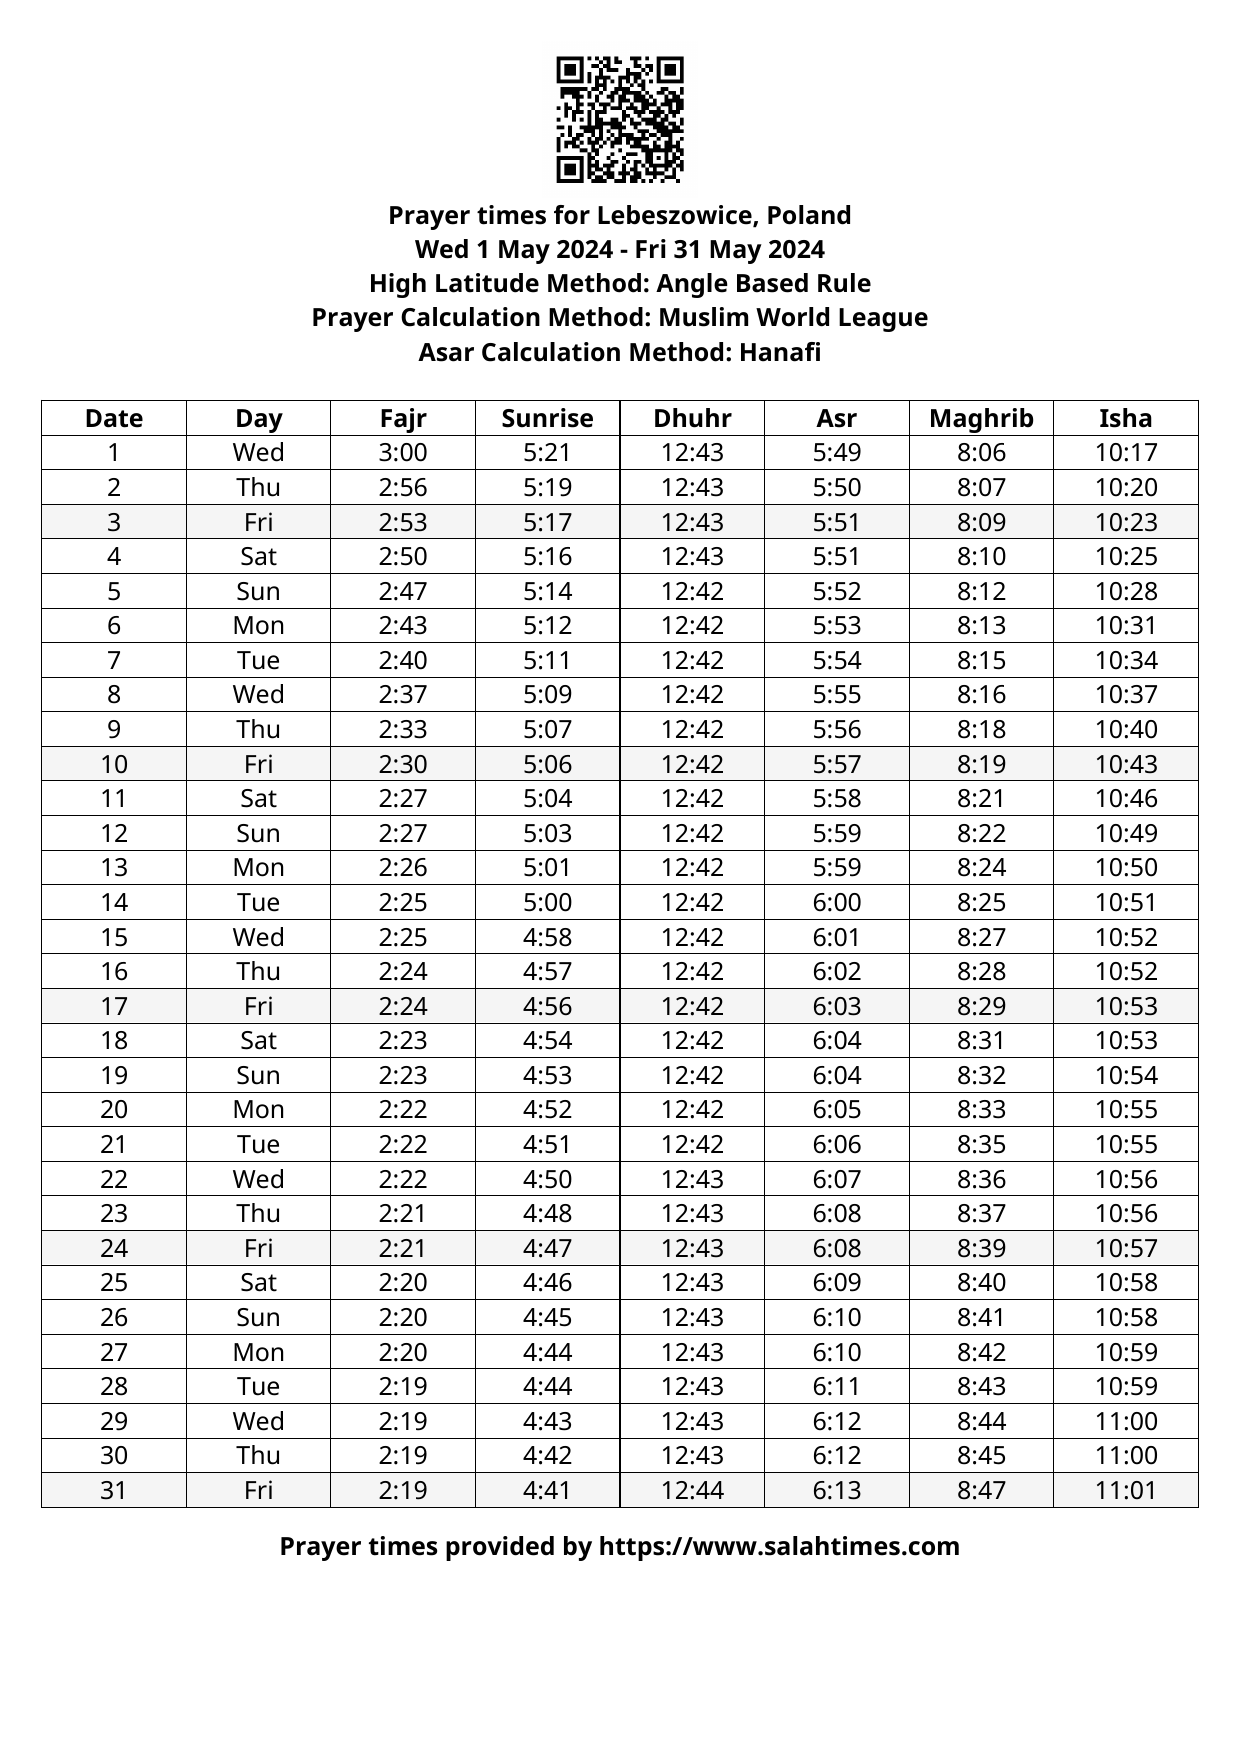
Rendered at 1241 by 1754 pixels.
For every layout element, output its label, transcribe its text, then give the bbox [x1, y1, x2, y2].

table_cell Sun [187, 1058, 330, 1092]
table_cell 2:24 [331, 954, 475, 988]
table_cell 10:46 [1054, 781, 1198, 815]
table_cell 2:21 [331, 1231, 475, 1264]
table_cell 8:40 [910, 1266, 1053, 1299]
table_cell 16 [42, 954, 186, 988]
table_cell 10:20 [1054, 470, 1198, 504]
table_cell 10:51 [1054, 885, 1198, 919]
table_cell 10:59 [1054, 1369, 1198, 1403]
table_cell 5:51 [765, 505, 909, 538]
table_cell 5:58 [765, 781, 909, 815]
table_cell 8:36 [910, 1162, 1053, 1195]
table_cell 4:42 [476, 1439, 619, 1472]
table_cell 12:42 [621, 712, 764, 746]
table_cell 8:29 [910, 989, 1053, 1022]
table_cell 5:59 [765, 816, 909, 849]
table_cell 26 [42, 1300, 186, 1334]
table_cell 10:54 [1054, 1058, 1198, 1092]
table_cell 2:19 [331, 1369, 475, 1403]
table_cell 12:42 [621, 1024, 764, 1057]
table_cell 10:55 [1054, 1127, 1198, 1161]
table_cell 8 [42, 678, 186, 711]
table_header Isha [1054, 401, 1198, 434]
table_cell 6:07 [765, 1162, 909, 1195]
table_cell 5:06 [476, 747, 619, 780]
table_cell 18 [42, 1024, 186, 1057]
table_cell 8:39 [910, 1231, 1053, 1264]
table_cell Sun [187, 816, 330, 849]
table_cell Thu [187, 1196, 330, 1230]
table_cell 8:45 [910, 1439, 1053, 1472]
table_cell 6:00 [765, 885, 909, 919]
table_cell 6:11 [765, 1369, 909, 1403]
table_cell 10:56 [1054, 1162, 1198, 1195]
table_cell 17 [42, 989, 186, 1022]
table_cell Thu [187, 1439, 330, 1472]
table_cell 2:23 [331, 1024, 475, 1057]
table_header Date [42, 401, 186, 434]
table_cell 6:05 [765, 1093, 909, 1126]
table_cell 8:27 [910, 920, 1053, 953]
table_cell 6:06 [765, 1127, 909, 1161]
table_cell 11:01 [1054, 1473, 1198, 1507]
table_cell 12:43 [621, 1369, 764, 1403]
table_header Sunrise [476, 401, 619, 434]
table_cell 2:40 [331, 643, 475, 677]
table_cell 2:56 [331, 470, 475, 504]
table_cell 2:23 [331, 1058, 475, 1092]
text High Latitude Method: Angle Based Rule [42, 266, 1198, 300]
table_cell 8:25 [910, 885, 1053, 919]
table_cell 5:00 [476, 885, 619, 919]
table_cell 10:31 [1054, 609, 1198, 642]
table_cell 8:41 [910, 1300, 1053, 1334]
table_cell 12:42 [621, 1127, 764, 1161]
table_cell 6 [42, 609, 186, 642]
table_cell Sat [187, 1266, 330, 1299]
table_cell 10:50 [1054, 851, 1198, 884]
table_cell 5:21 [476, 436, 619, 469]
table_cell 2 [42, 470, 186, 504]
table_cell 4:56 [476, 989, 619, 1022]
table_cell 4:54 [476, 1024, 619, 1057]
table_cell 5:17 [476, 505, 619, 538]
table_cell Thu [187, 954, 330, 988]
table_cell Mon [187, 1335, 330, 1368]
table_cell 3 [42, 505, 186, 538]
table_cell 12:42 [621, 747, 764, 780]
table_cell Tue [187, 643, 330, 677]
table_cell 10:43 [1054, 747, 1198, 780]
table_cell 5:56 [765, 712, 909, 746]
table_cell 2:21 [331, 1196, 475, 1230]
table_cell Tue [187, 1369, 330, 1403]
table_cell 2:47 [331, 574, 475, 607]
table_cell 10:37 [1054, 678, 1198, 711]
table_cell 2:33 [331, 712, 475, 746]
table_cell 13 [42, 851, 186, 884]
table_cell 27 [42, 1335, 186, 1368]
table_cell 12:43 [621, 1300, 764, 1334]
table_cell 25 [42, 1266, 186, 1299]
table_cell 2:19 [331, 1473, 475, 1507]
table_cell Sat [187, 1024, 330, 1057]
table_cell 5:01 [476, 851, 619, 884]
table_cell 12:43 [621, 1404, 764, 1437]
table_header Day [187, 401, 330, 434]
table_cell 5:16 [476, 539, 619, 573]
text Prayer Calculation Method: Muslim World League [42, 300, 1198, 334]
table_cell 12:42 [621, 954, 764, 988]
table_cell 8:33 [910, 1093, 1053, 1126]
table_cell 11:00 [1054, 1404, 1198, 1437]
table_cell 2:26 [331, 851, 475, 884]
table_cell 6:08 [765, 1196, 909, 1230]
picture [542, 41, 699, 198]
table_cell 12:42 [621, 885, 764, 919]
table_cell 10:49 [1054, 816, 1198, 849]
table_cell 4:58 [476, 920, 619, 953]
table_cell 10:58 [1054, 1266, 1198, 1299]
table_cell 5:11 [476, 643, 619, 677]
table_cell 5:59 [765, 851, 909, 884]
table_cell 2:20 [331, 1300, 475, 1334]
table_cell Mon [187, 851, 330, 884]
table_cell Wed [187, 436, 330, 469]
table_cell 9 [42, 712, 186, 746]
table_cell 5:49 [765, 436, 909, 469]
table_cell 8:06 [910, 436, 1053, 469]
table_cell Sun [187, 1300, 330, 1334]
table_cell 12:42 [621, 1093, 764, 1126]
table_cell 4:43 [476, 1404, 619, 1437]
table_cell 21 [42, 1127, 186, 1161]
table_cell 5:52 [765, 574, 909, 607]
table_cell 10:58 [1054, 1300, 1198, 1334]
table_cell 6:01 [765, 920, 909, 953]
table_cell 2:20 [331, 1266, 475, 1299]
table_cell Wed [187, 1404, 330, 1437]
table_cell 12:42 [621, 989, 764, 1022]
table_cell 3:00 [331, 436, 475, 469]
table_cell 11 [42, 781, 186, 815]
table_cell 12:43 [621, 470, 764, 504]
table_cell 12:42 [621, 851, 764, 884]
table_cell 4:45 [476, 1300, 619, 1334]
table_cell 2:22 [331, 1093, 475, 1126]
table_cell 10 [42, 747, 186, 780]
table_cell Fri [187, 505, 330, 538]
table_cell 8:15 [910, 643, 1053, 677]
table_cell 6:04 [765, 1024, 909, 1057]
table_cell 2:27 [331, 781, 475, 815]
table_cell 12:43 [621, 436, 764, 469]
text Prayer times provided by https://www.salahtimes.com [42, 1528, 1198, 1563]
table_cell 2:37 [331, 678, 475, 711]
table_cell 10:57 [1054, 1231, 1198, 1264]
table_cell 12:43 [621, 505, 764, 538]
table_cell 4:51 [476, 1127, 619, 1161]
table_cell 24 [42, 1231, 186, 1264]
table_cell 19 [42, 1058, 186, 1092]
table_cell 4:46 [476, 1266, 619, 1299]
table_cell Wed [187, 920, 330, 953]
table_cell 2:43 [331, 609, 475, 642]
table_cell 5:12 [476, 609, 619, 642]
table_cell 7 [42, 643, 186, 677]
table_cell 4:44 [476, 1335, 619, 1368]
table_cell 8:31 [910, 1024, 1053, 1057]
table_cell 2:19 [331, 1404, 475, 1437]
table_cell 10:40 [1054, 712, 1198, 746]
table_cell Mon [187, 609, 330, 642]
table_cell 5:55 [765, 678, 909, 711]
table_cell 8:32 [910, 1058, 1053, 1092]
table_cell Wed [187, 1162, 330, 1195]
table_cell Sat [187, 539, 330, 573]
table_cell 8:07 [910, 470, 1053, 504]
text Prayer times for Lebeszowice, Poland [42, 198, 1198, 232]
table_cell 4:48 [476, 1196, 619, 1230]
table_cell 8:10 [910, 539, 1053, 573]
table_cell Mon [187, 1093, 330, 1126]
table_cell 2:20 [331, 1335, 475, 1368]
table_cell 12:42 [621, 678, 764, 711]
table_cell 12:42 [621, 1058, 764, 1092]
table_cell 2:25 [331, 920, 475, 953]
table_cell Wed [187, 678, 330, 711]
table_cell 8:16 [910, 678, 1053, 711]
table_cell 8:28 [910, 954, 1053, 988]
table_cell 5:09 [476, 678, 619, 711]
table_cell Fri [187, 1473, 330, 1507]
table_cell Sun [187, 574, 330, 607]
table_cell 8:44 [910, 1404, 1053, 1437]
table_cell 8:13 [910, 609, 1053, 642]
table_cell 2:27 [331, 816, 475, 849]
text Asar Calculation Method: Hanafi [42, 334, 1198, 368]
table_cell 5:54 [765, 643, 909, 677]
table_cell 10:59 [1054, 1335, 1198, 1368]
table_cell 5:51 [765, 539, 909, 573]
table_cell 5:53 [765, 609, 909, 642]
table_cell 4:44 [476, 1369, 619, 1403]
table_cell 10:28 [1054, 574, 1198, 607]
table_cell 2:30 [331, 747, 475, 780]
text Wed 1 May 2024 - Fri 31 May 2024 [42, 232, 1198, 266]
table_cell 8:43 [910, 1369, 1053, 1403]
table_cell 5:04 [476, 781, 619, 815]
table_cell 10:25 [1054, 539, 1198, 573]
table_cell 2:22 [331, 1127, 475, 1161]
table_cell 12:42 [621, 816, 764, 849]
table_cell 10:56 [1054, 1196, 1198, 1230]
table_cell 12:43 [621, 539, 764, 573]
table_cell 6:12 [765, 1439, 909, 1472]
table_cell 6:08 [765, 1231, 909, 1264]
table_cell 6:10 [765, 1335, 909, 1368]
table_cell 1 [42, 436, 186, 469]
table_cell 4:52 [476, 1093, 619, 1126]
table_cell 12:42 [621, 609, 764, 642]
table_cell 8:24 [910, 851, 1053, 884]
table_cell 12:43 [621, 1162, 764, 1195]
table_cell 2:19 [331, 1439, 475, 1472]
table_cell Sat [187, 781, 330, 815]
table_cell 12:43 [621, 1196, 764, 1230]
table_cell 20 [42, 1093, 186, 1126]
table_cell Tue [187, 1127, 330, 1161]
table_cell 2:50 [331, 539, 475, 573]
table_cell 4 [42, 539, 186, 573]
table_header Maghrib [910, 401, 1053, 434]
table_cell Thu [187, 470, 330, 504]
table_cell 6:12 [765, 1404, 909, 1437]
table_cell 6:02 [765, 954, 909, 988]
table_cell 23 [42, 1196, 186, 1230]
table_cell 4:57 [476, 954, 619, 988]
table_cell 5:19 [476, 470, 619, 504]
table_cell 5:03 [476, 816, 619, 849]
table_cell 5 [42, 574, 186, 607]
table_cell 12:43 [621, 1231, 764, 1264]
table_cell 6:03 [765, 989, 909, 1022]
table_cell 4:50 [476, 1162, 619, 1195]
table_cell Fri [187, 1231, 330, 1264]
table_cell 11:00 [1054, 1439, 1198, 1472]
table_cell 28 [42, 1369, 186, 1403]
table_cell 5:07 [476, 712, 619, 746]
table_cell 8:18 [910, 712, 1053, 746]
table_cell 30 [42, 1439, 186, 1472]
table_cell 12:43 [621, 1266, 764, 1299]
table_cell 2:25 [331, 885, 475, 919]
table_cell 8:37 [910, 1196, 1053, 1230]
table_cell 12 [42, 816, 186, 849]
table_cell 6:13 [765, 1473, 909, 1507]
table_cell 12:43 [621, 1439, 764, 1472]
table_header Fajr [331, 401, 475, 434]
table_cell 6:04 [765, 1058, 909, 1092]
table_cell 8:22 [910, 816, 1053, 849]
table_cell Tue [187, 885, 330, 919]
table_cell 10:52 [1054, 920, 1198, 953]
table_cell 12:42 [621, 643, 764, 677]
table_cell 5:50 [765, 470, 909, 504]
table_cell 22 [42, 1162, 186, 1195]
table_cell 5:14 [476, 574, 619, 607]
table_cell 4:47 [476, 1231, 619, 1264]
table_cell 15 [42, 920, 186, 953]
table_cell 2:24 [331, 989, 475, 1022]
table_header Dhuhr [621, 401, 764, 434]
table_cell 6:10 [765, 1300, 909, 1334]
table_cell 6:09 [765, 1266, 909, 1299]
table_cell 12:44 [621, 1473, 764, 1507]
table_cell 10:53 [1054, 989, 1198, 1022]
table_cell 12:42 [621, 781, 764, 815]
table_cell 10:52 [1054, 954, 1198, 988]
table_cell 5:57 [765, 747, 909, 780]
table_cell Fri [187, 747, 330, 780]
table_cell Fri [187, 989, 330, 1022]
table_cell 10:55 [1054, 1093, 1198, 1126]
table_cell 8:19 [910, 747, 1053, 780]
table_cell 8:21 [910, 781, 1053, 815]
table_cell 12:43 [621, 1335, 764, 1368]
table_cell 14 [42, 885, 186, 919]
table_header Asr [765, 401, 909, 434]
table_cell 31 [42, 1473, 186, 1507]
table_cell 8:42 [910, 1335, 1053, 1368]
table_cell 12:42 [621, 920, 764, 953]
table_cell 4:41 [476, 1473, 619, 1507]
table_cell 4:53 [476, 1058, 619, 1092]
table_cell 8:12 [910, 574, 1053, 607]
table_cell 2:22 [331, 1162, 475, 1195]
table_cell 8:09 [910, 505, 1053, 538]
table_cell 2:53 [331, 505, 475, 538]
table_cell 10:23 [1054, 505, 1198, 538]
table_cell 10:53 [1054, 1024, 1198, 1057]
table_cell 8:35 [910, 1127, 1053, 1161]
table_cell 8:47 [910, 1473, 1053, 1507]
table_cell 10:34 [1054, 643, 1198, 677]
table_cell 29 [42, 1404, 186, 1437]
table_cell 12:42 [621, 574, 764, 607]
table_cell 10:17 [1054, 436, 1198, 469]
table_cell Thu [187, 712, 330, 746]
